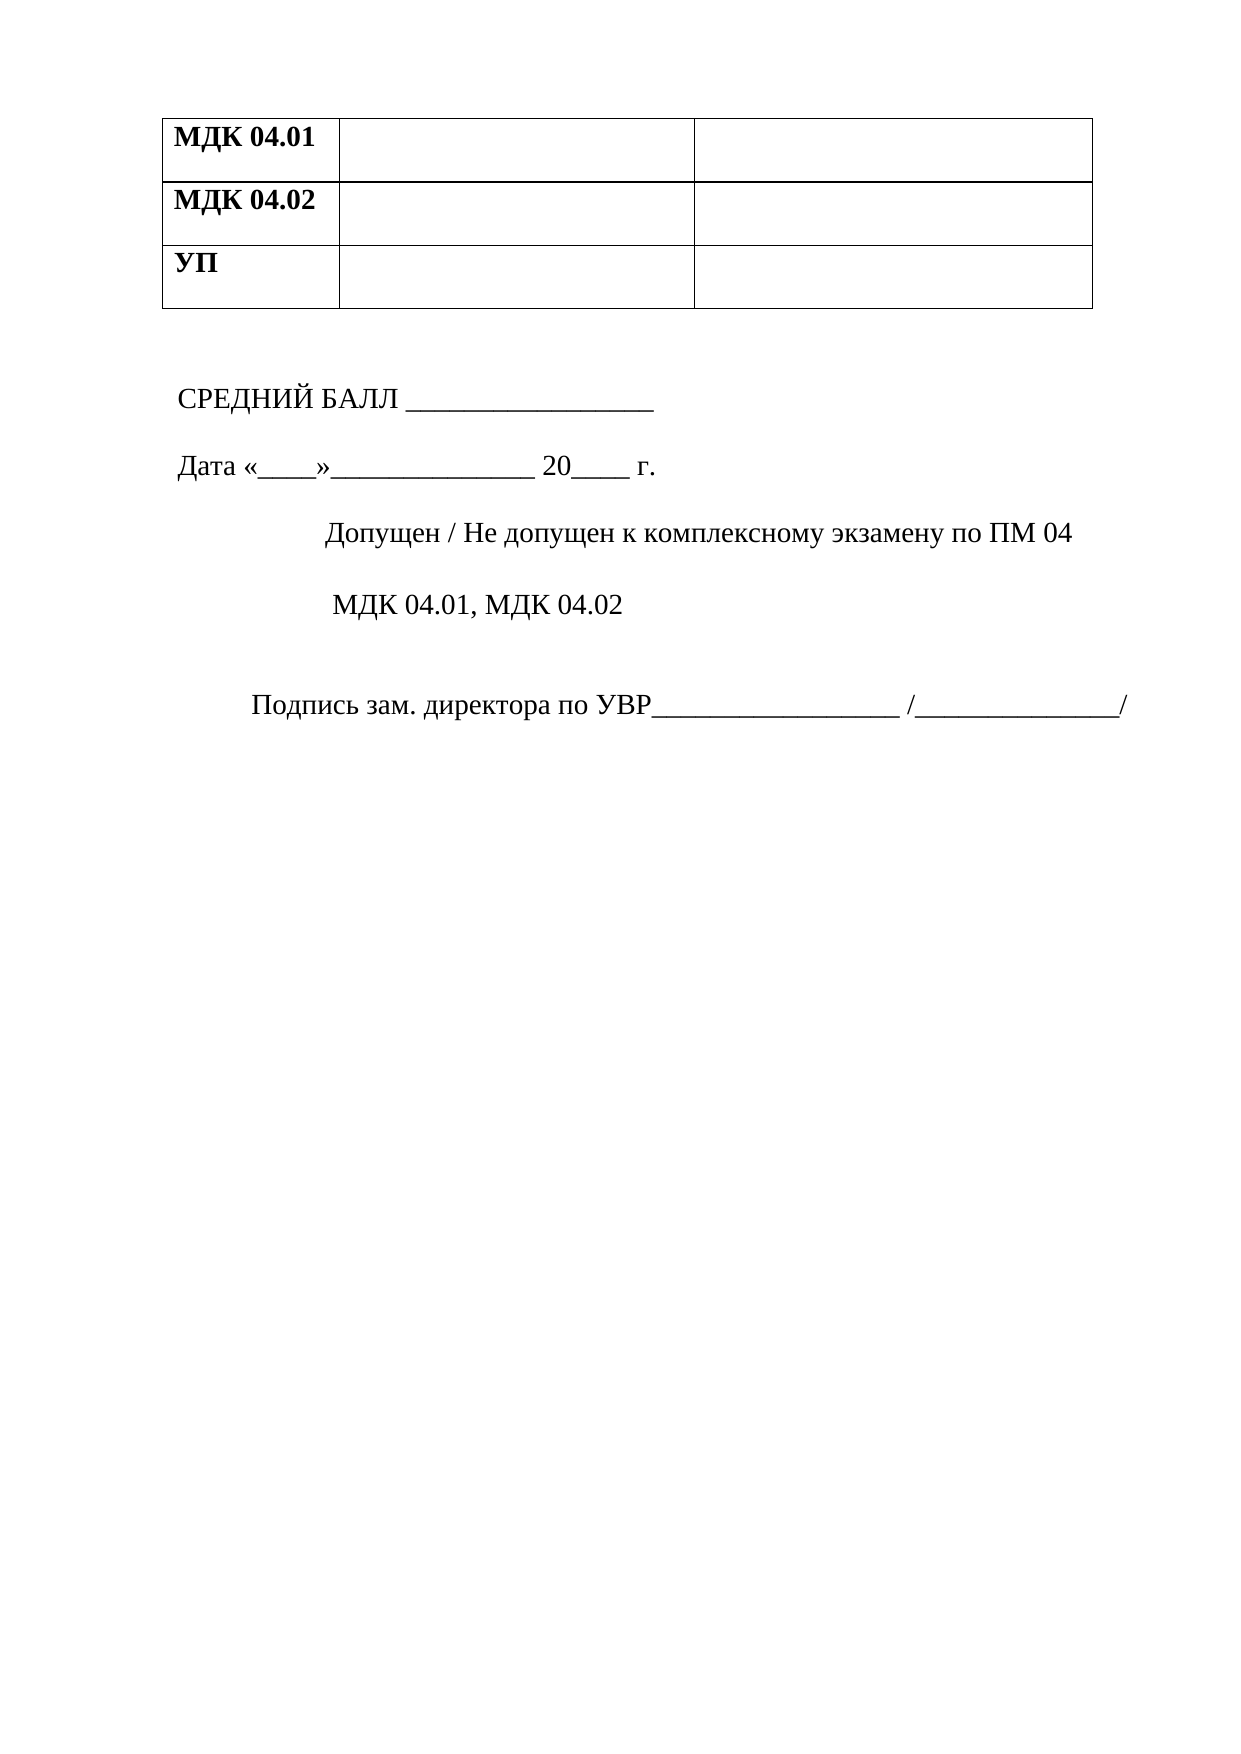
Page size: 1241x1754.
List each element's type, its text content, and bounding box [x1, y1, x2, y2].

table_cell УП [163, 246, 339, 308]
table_cell МДК 04.02 [163, 183, 339, 244]
table_cell МДК 04.01 [163, 119, 339, 181]
table_cell [695, 246, 1092, 308]
table_cell [695, 183, 1092, 244]
text Допущен / Не допущен к комплексному экзамену по ПМ 04 [251, 515, 1152, 548]
table_cell [340, 246, 694, 308]
text Дата «____»______________ 20____ г. [177, 448, 1152, 481]
text Подпись зам. директора по УВР_________________ /______________/ [251, 687, 1152, 721]
text СРЕДНИЙ БАЛЛ _________________ [177, 381, 1152, 414]
table_cell [695, 119, 1092, 181]
text МДК 04.01, МДК 04.02 [251, 587, 1152, 620]
table_cell [340, 183, 694, 244]
table_cell [340, 119, 694, 181]
